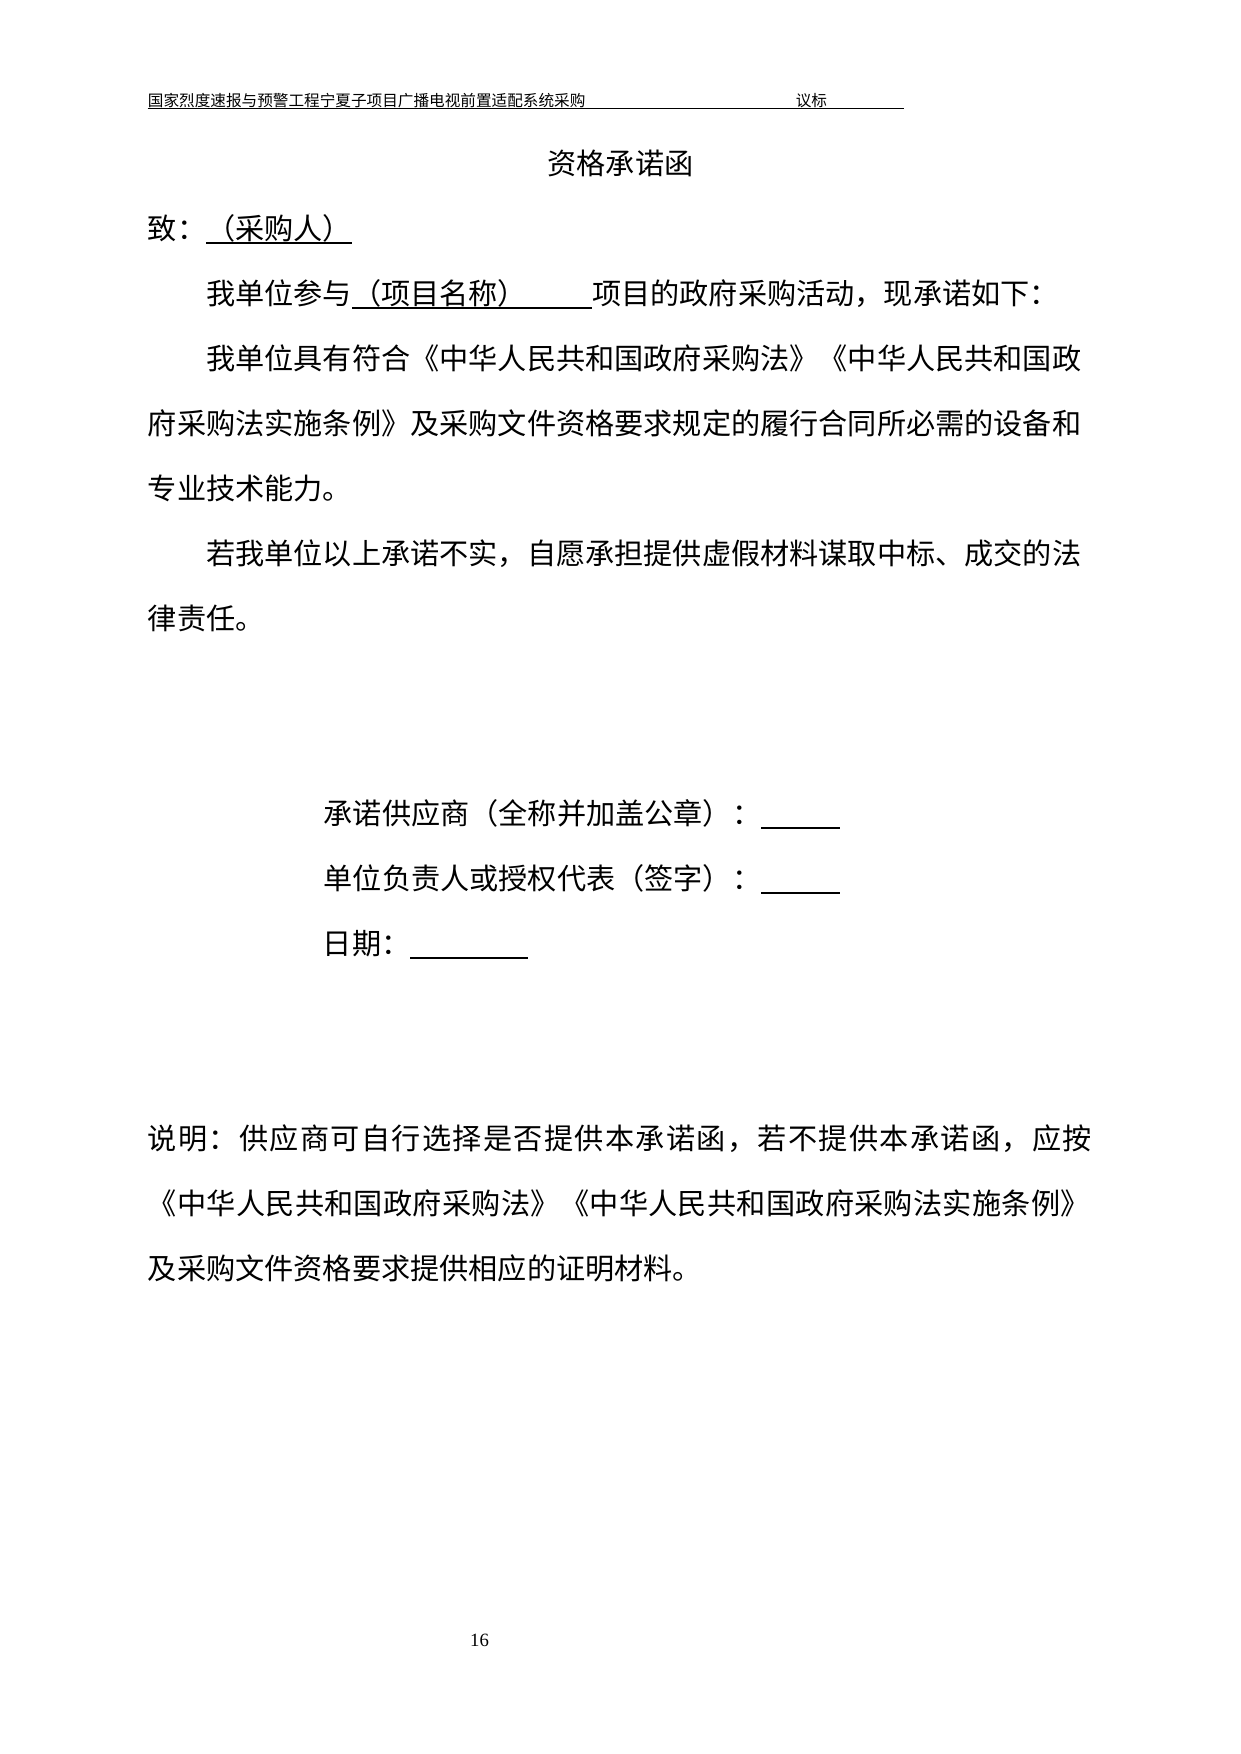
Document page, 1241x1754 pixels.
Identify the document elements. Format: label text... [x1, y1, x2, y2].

text 我单位参与（项目名称） 项目的政府采购活动，现承诺如下： [148, 259, 1093, 324]
subtitle 致：（采购人） [148, 194, 1093, 259]
text 承诺供应商（全称并加盖公章）： [148, 779, 1093, 844]
subtitle 资格承诺函 [148, 129, 1093, 194]
text 说明：供应商可自行选择是否提供本承诺函，若不提供本承诺函，应按《中华人民共和国政府采购法》《中华人民共和国政府采购法实施条例》及采购文件资格要求提供相应的证明材料。 [148, 1104, 1093, 1299]
text 我单位具有符合《中华人民共和国政府采购法》《中华人民共和国政府采购法实施条例》及采购文件资格要求规定的履行合同所必需的设备和专业技术能力。 [148, 324, 1093, 519]
text 单位负责人或授权代表（签字）： [148, 844, 1093, 909]
text 日期： [148, 909, 1093, 974]
text 若我单位以上承诺不实，自愿承担提供虚假材料谋取中标、成交的法律责任。 [148, 519, 1093, 649]
